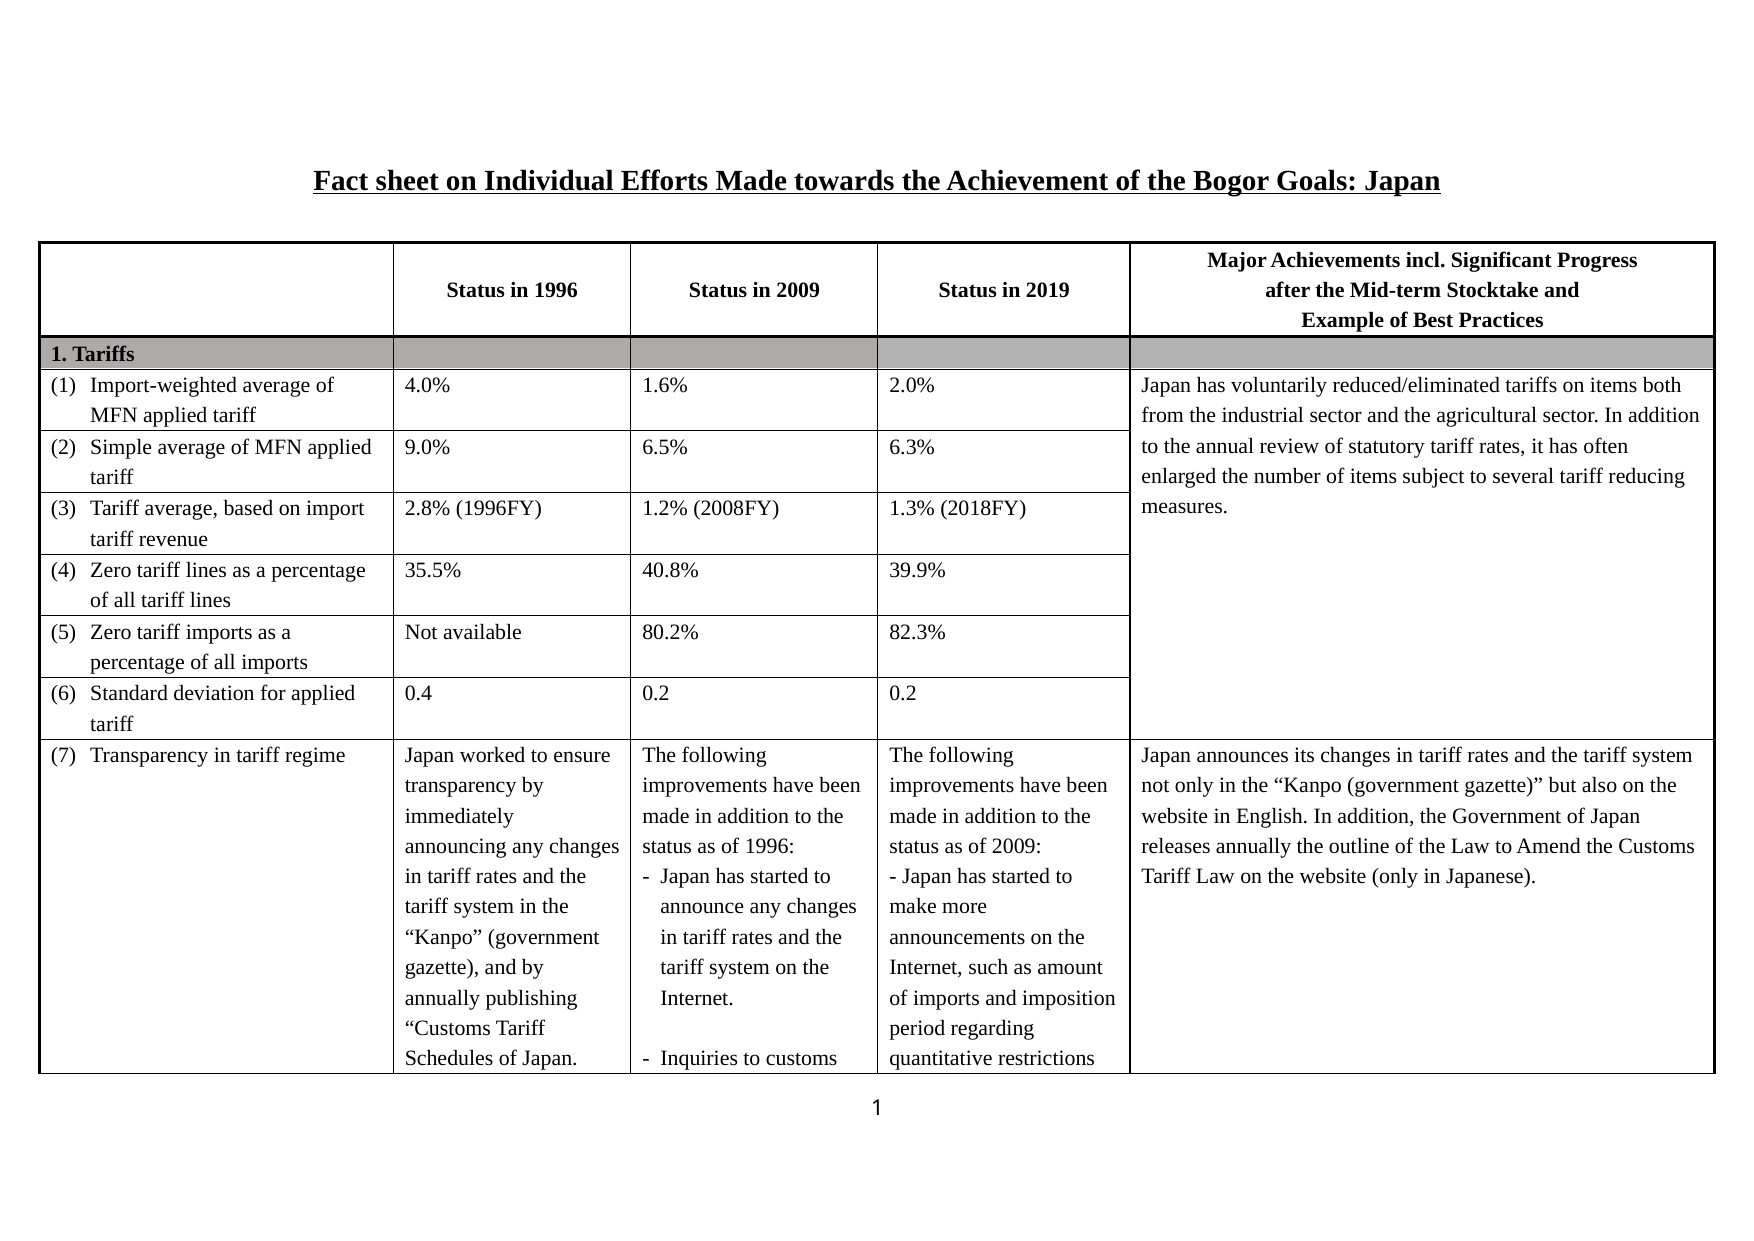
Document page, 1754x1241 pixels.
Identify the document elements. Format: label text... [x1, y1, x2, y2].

table_cell [878, 338, 1129, 368]
table_cell Tariff average, based on import tariff revenue [41, 493, 393, 553]
table_cell Standard deviation for applied tariff [41, 678, 393, 738]
table_cell 40.8% [631, 555, 877, 615]
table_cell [878, 740, 1129, 1073]
table_cell Import-weighted average of MFN applied tariff [41, 370, 393, 430]
table_cell Transparency in tariff regime [41, 740, 393, 1073]
table_header Status in 2009 [631, 244, 877, 335]
table_cell Zero tariff lines as a percentage of all tariff lines [41, 555, 393, 615]
table_cell 0.2 [631, 678, 877, 738]
table_header Status in 1996 [394, 244, 630, 335]
table_cell [394, 338, 630, 368]
table_cell 35.5% [394, 555, 630, 615]
table_cell 2.8% (1996FY) [394, 493, 630, 553]
table_cell 0.2 [878, 678, 1129, 738]
table_cell 6.5% [631, 431, 877, 492]
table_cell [631, 740, 877, 1073]
table_cell 2.0% [878, 370, 1129, 430]
table_cell 9.0% [394, 431, 630, 492]
table_header Status in 2019 [878, 244, 1129, 335]
table_header Major Achievements incl. Significant Progress after the Mid-term Stocktake and Example of Best Practices [1131, 244, 1713, 335]
table_cell 1. Tariffs [41, 338, 393, 368]
table_cell Zero tariff imports as a percentage of all imports [41, 616, 393, 677]
table_cell 1.6% [631, 370, 877, 430]
table_cell Japan has voluntarily reduced/eliminated tariffs on items both from the industrial sector and the agricultural sector. In addition to the annual review of statutory tariff rates, it has often enlarged the number of items subject to several tariff reducing measures. [1131, 370, 1713, 738]
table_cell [1131, 740, 1713, 1073]
table_header [41, 244, 393, 335]
table_cell 82.3% [878, 616, 1129, 677]
table_cell 1.3% (2018FY) [878, 493, 1129, 553]
table_cell [631, 338, 877, 368]
table_cell Simple average of MFN applied tariff [41, 431, 393, 492]
table_cell 4.0% [394, 370, 630, 430]
table_cell Not available [394, 616, 630, 677]
table_cell 0.4 [394, 678, 630, 738]
table_cell 1.2% (2008FY) [631, 493, 877, 553]
table_cell [1131, 338, 1713, 368]
table_cell 39.9% [878, 555, 1129, 615]
text Fact sheet on Individual Efforts Made towards the Achievement of the Bogor Goals: Japan [150, 150, 1604, 211]
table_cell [394, 740, 630, 1073]
table_cell 80.2% [631, 616, 877, 677]
table_cell 6.3% [878, 431, 1129, 492]
